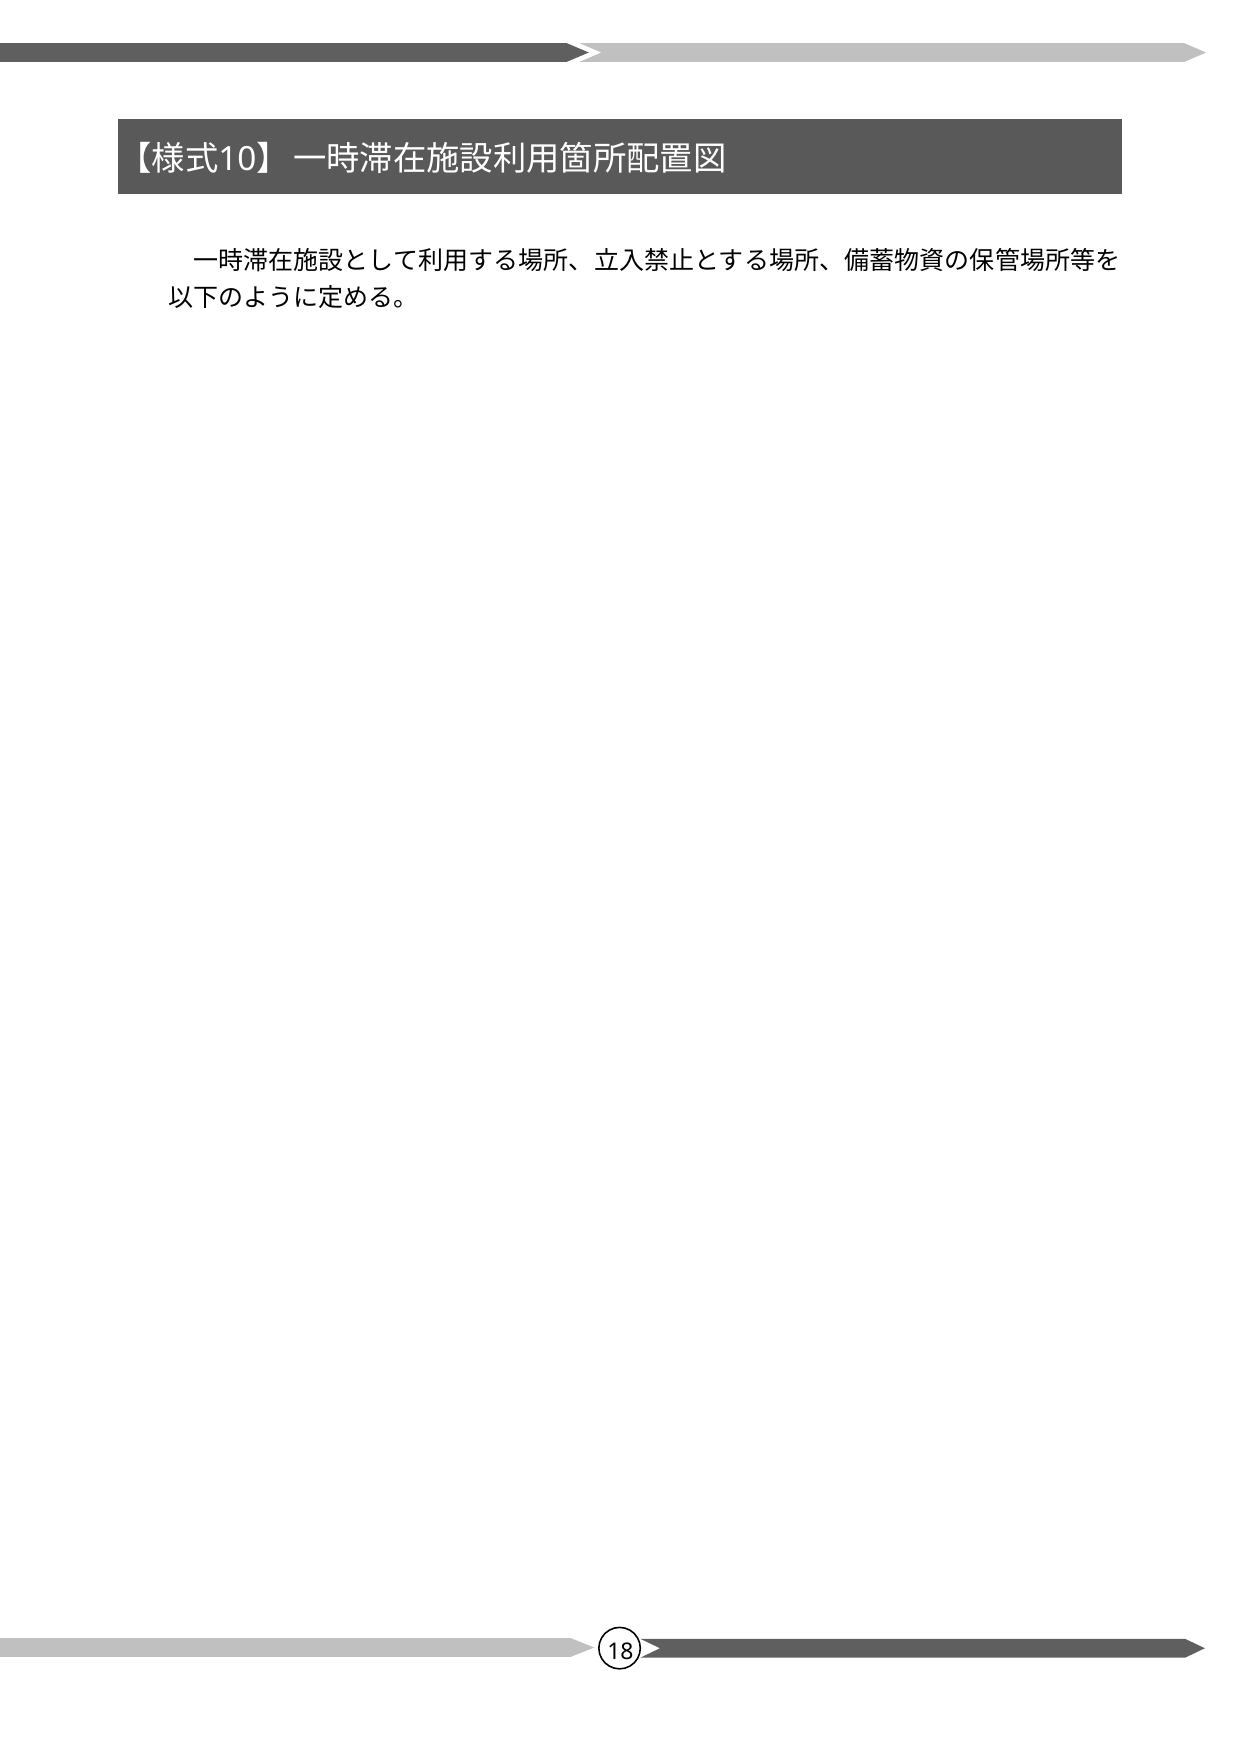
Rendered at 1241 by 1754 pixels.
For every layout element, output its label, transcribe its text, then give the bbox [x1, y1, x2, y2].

list 一時滞在施設利用箇所配置図 [118, 119, 1122, 194]
text 一時滞在施設として利用する場所、立入禁止とする場所、備蓄物資の保管場所等を以下のように定める。 [168, 240, 1122, 315]
